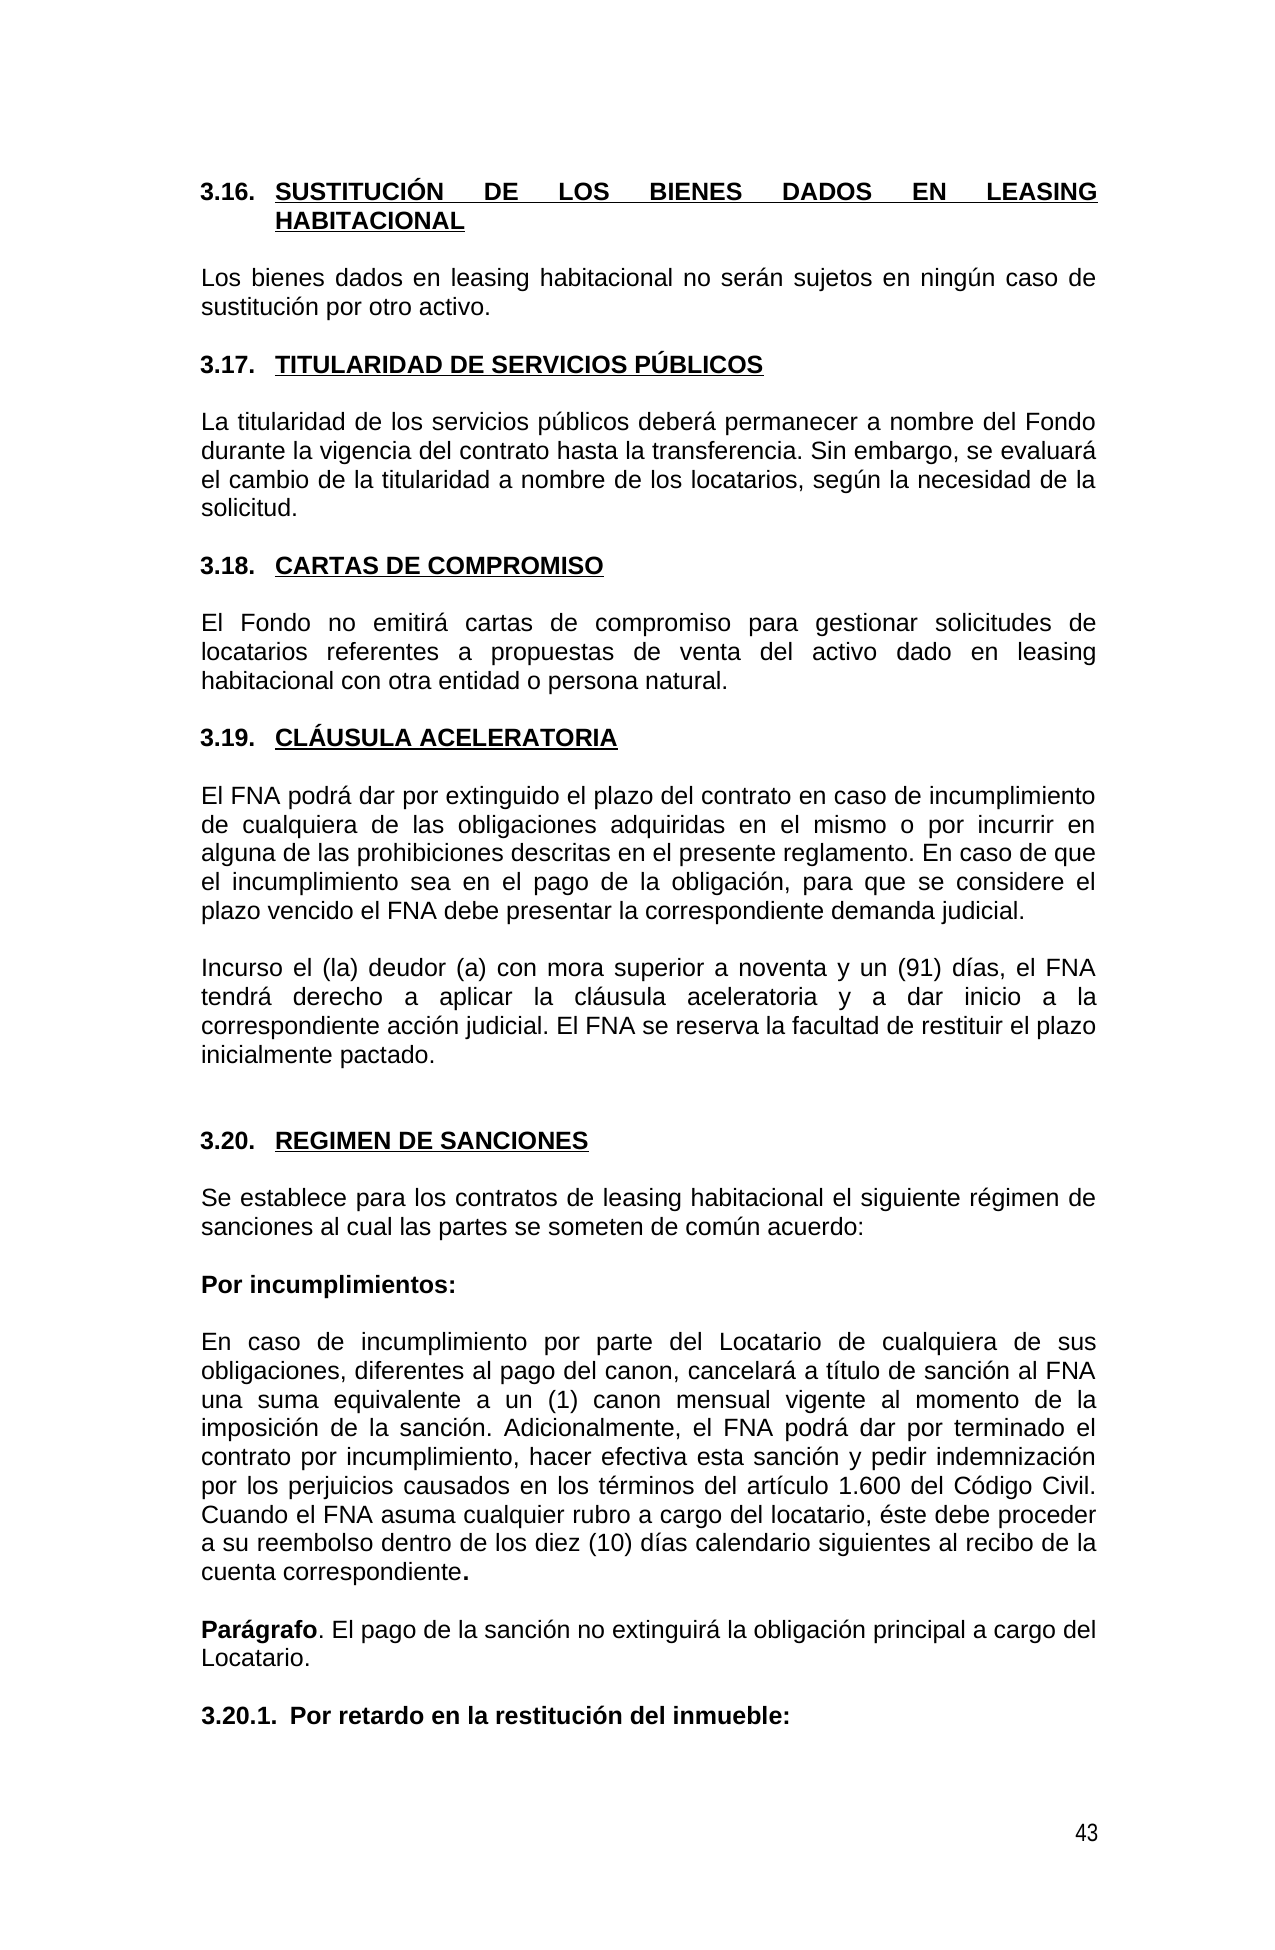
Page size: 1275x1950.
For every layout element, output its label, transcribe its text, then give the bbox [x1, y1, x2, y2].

text El Fondo no emitirá cartas de compromiso para gestionar solicitudes de locatarios referentes a propuestas de venta del activo dado en leasing habitacional con otra entidad o persona natural. [201, 608, 1098, 694]
subtitle CLÁUSULA ACELERATORIA [200, 723, 1098, 752]
text Parágrafo. El pago de la sanción no extinguirá la obligación principal a cargo del Locatario. [201, 1614, 1098, 1672]
subtitle Por incumplimientos: [201, 1269, 1098, 1298]
text En caso de incumplimiento por parte del Locatario de cualquiera de sus obligaciones, diferentes al pago del canon, cancelará a título de sanción al FNA una suma equivalente a un (1) canon mensual vigente al momento de la imposición de la sanción. Adicionalmente, el FNA podrá dar por terminado el contrato por incumplimiento, hacer efectiva esta sanción y pedir indemnización por los perjuicios causados en los términos del artículo 1.600 del Código Civil. Cuando el FNA asuma cualquier rubro a cargo del locatario, éste debe proceder a su reembolso dentro de los diez (10) días calendario siguientes al recibo de la cuenta correspondiente. [201, 1327, 1098, 1586]
subtitle SUSTITUCIÓN DE LOS BIENES DADOS EN LEASING HABITACIONAL [200, 177, 1098, 235]
subtitle CARTAS DE COMPROMISO [200, 551, 1098, 579]
text El FNA podrá dar por extinguido el plazo del contrato en caso de incumplimiento de cualquiera de las obligaciones adquiridas en el mismo o por incurrir en alguna de las prohibiciones descritas en el presente reglamento. En caso de que el incumplimiento sea en el pago de la obligación, para que se considere el plazo vencido el FNA debe presentar la correspondiente demanda judicial. [201, 781, 1098, 924]
text Se establece para los contratos de leasing habitacional el siguiente régimen de sanciones al cual las partes se someten de común acuerdo: [201, 1183, 1098, 1241]
subtitle TITULARIDAD DE SERVICIOS PÚBLICOS [200, 349, 1098, 378]
text Incurso el (la) deudor (a) con mora superior a noventa y un (91) días, el FNA tendrá derecho a aplicar la cláusula aceleratoria y a dar inicio a la correspondiente acción judicial. El FNA se reserva la facultad de restituir el plazo inicialmente pactado. [201, 953, 1098, 1068]
text Los bienes dados en leasing habitacional no serán sujetos en ningún caso de sustitución por otro activo. [201, 263, 1098, 321]
subtitle REGIMEN DE SANCIONES [200, 1126, 1098, 1154]
text La titularidad de los servicios públicos deberá permanecer a nombre del Fondo durante la vigencia del contrato hasta la transferencia. Sin embargo, se evaluará el cambio de la titularidad a nombre de los locatarios, según la necesidad de la solicitud. [201, 407, 1098, 522]
subtitle Por retardo en la restitución del inmueble: [201, 1701, 1098, 1729]
